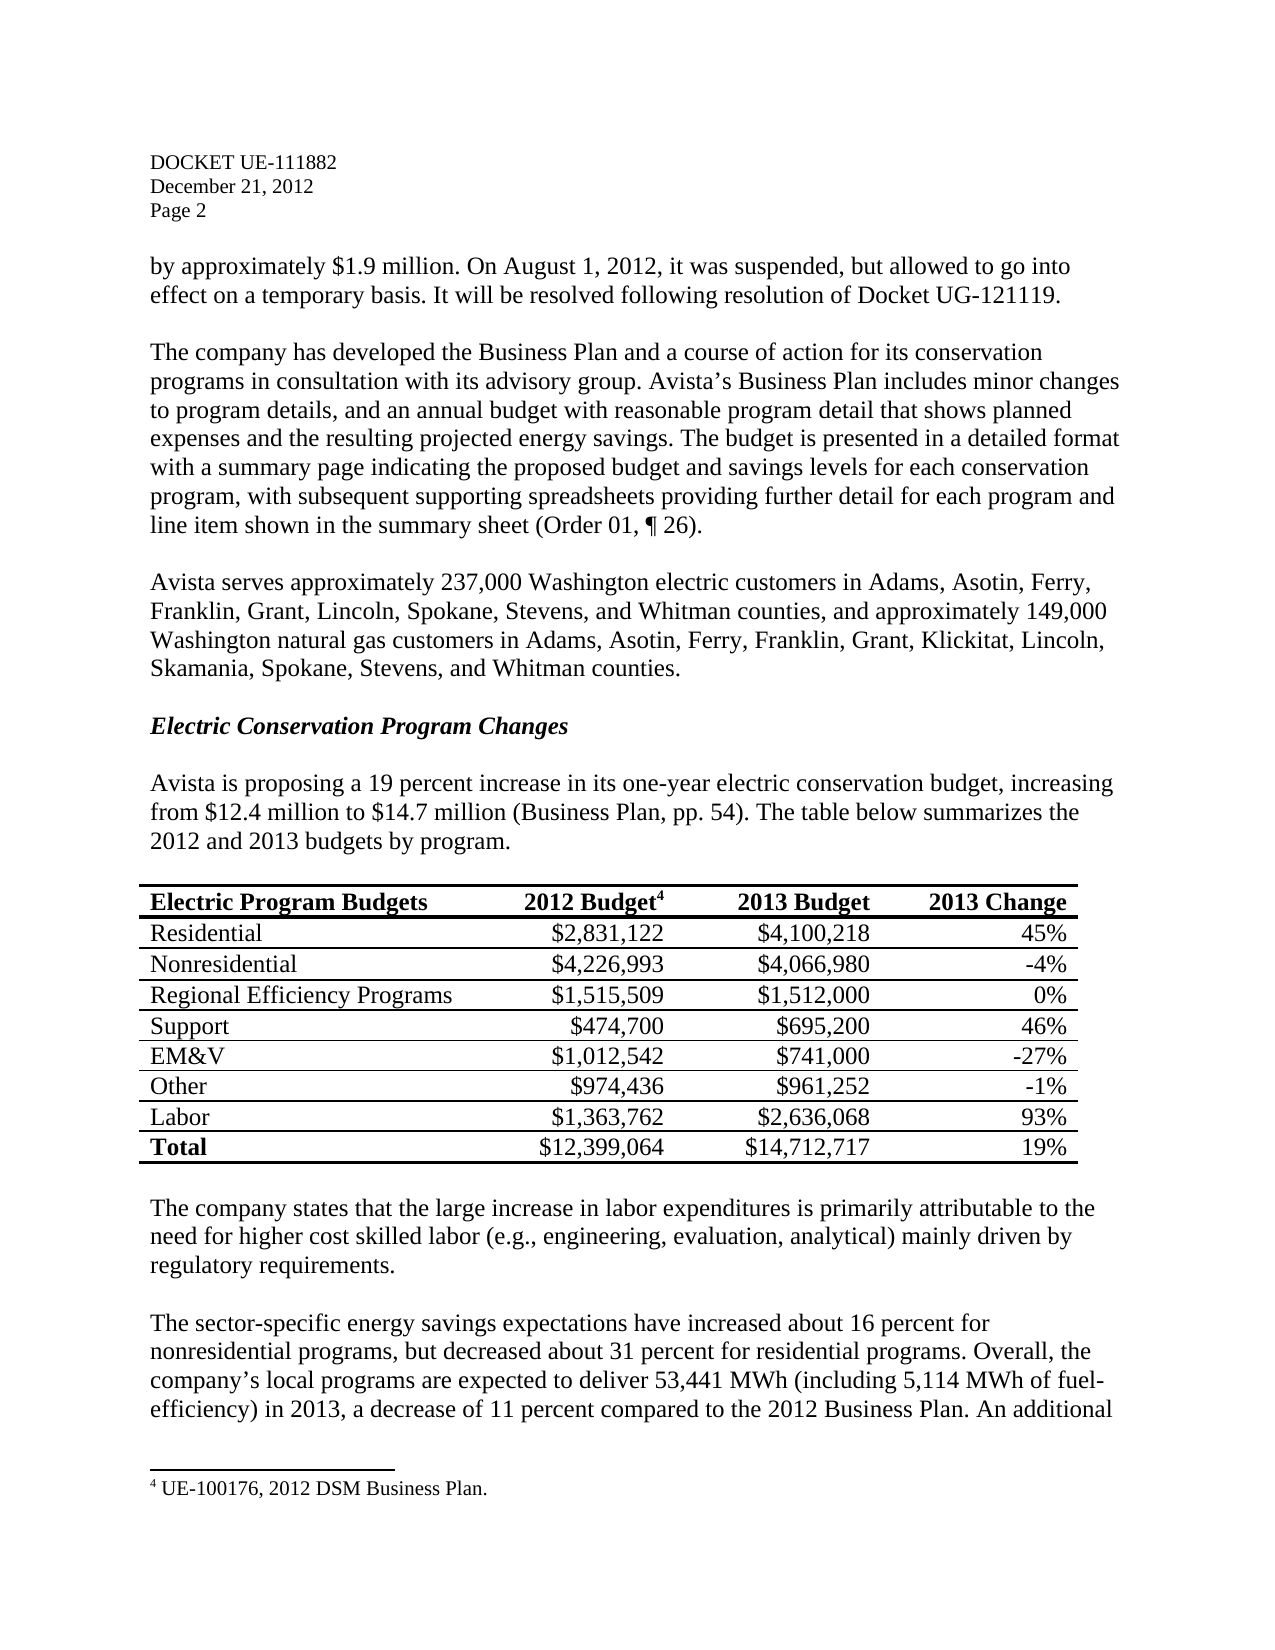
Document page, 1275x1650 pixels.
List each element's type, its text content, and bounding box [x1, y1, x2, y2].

table_cell $2,831,122 [469, 919, 675, 947]
text Avista is proposing a 19 percent increase in its one-year electric conservation budget, increasing from $12.4 million to $14.7 million (Business Plan, pp. 54). The table below summarizes the 2012 and 2013 budgets by program. [150, 768, 1125, 855]
table_cell Regional Efficiency Programs [139, 981, 469, 1009]
table_cell Labor [139, 1102, 469, 1130]
table_cell $974,436 [469, 1071, 675, 1100]
table_cell $961,252 [675, 1071, 881, 1100]
table_cell Residential [139, 919, 469, 947]
table_cell $4,066,980 [675, 949, 881, 979]
table_header 2013 Budget [675, 887, 881, 915]
table_header 2012 Budget [469, 887, 675, 915]
table_cell $4,100,218 [675, 919, 881, 947]
table_cell 45% [881, 919, 1078, 947]
table_cell Other [139, 1071, 469, 1100]
table_cell $1,512,000 [675, 981, 881, 1009]
table_cell -1% [881, 1071, 1078, 1100]
table_cell $12,399,064 [469, 1132, 675, 1161]
table_cell -27% [881, 1041, 1078, 1070]
table_cell Total [139, 1132, 469, 1161]
table_cell $14,712,717 [675, 1132, 881, 1161]
table_cell $4,226,993 [469, 949, 675, 979]
text The company states that the large increase in labor expenditures is primarily attributable to the need for higher cost skilled labor (e.g., engineering, evaluation, analytical) mainly driven by regulatory requirements. [150, 1193, 1125, 1279]
table_cell 0% [881, 981, 1078, 1009]
table_cell $1,363,762 [469, 1102, 675, 1130]
table_cell $695,200 [675, 1011, 881, 1039]
text Avista serves approximately 237,000 Washington electric customers in Adams, Asotin, Ferry, Franklin, Grant, Lincoln, Spokane, Stevens, and Whitman counties, and approximately 149,000 Washington natural gas customers in Adams, Asotin, Ferry, Franklin, Grant, Klickitat, Lincoln, Skamania, Spokane, Stevens, and Whitman counties. [150, 567, 1125, 682]
table_cell Nonresidential [139, 949, 469, 979]
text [150, 251, 1125, 308]
table_cell $474,700 [469, 1011, 675, 1039]
table_cell 46% [881, 1011, 1078, 1039]
table_cell $1,515,509 [469, 981, 675, 1009]
table_cell EM&V [139, 1041, 469, 1070]
table_cell -4% [881, 949, 1078, 979]
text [150, 1308, 1125, 1423]
table_cell 19% [881, 1132, 1078, 1161]
table_header Electric Program Budgets [139, 887, 469, 915]
table_cell $2,636,068 [675, 1102, 881, 1130]
table_cell 93% [881, 1102, 1078, 1130]
table_cell $741,000 [675, 1041, 881, 1070]
table_cell Support [139, 1011, 469, 1039]
text Electric Conservation Program Changes [150, 711, 1125, 740]
table_header 2013 Change [881, 887, 1078, 915]
text The company has developed the Business Plan and a course of action for its conservation programs in consultation with its advisory group. Avista’s Business Plan includes minor changes to program details, and an annual budget with reasonable program detail that shows planned expenses and the resulting projected energy savings. The budget is presented in a detailed format with a summary page indicating the proposed budget and savings levels for each conservation program, with subsequent supporting spreadsheets providing further detail for each program and line item shown in the summary sheet (Order 01, ¶ 26). [150, 337, 1125, 538]
table_cell $1,012,542 [469, 1041, 675, 1070]
